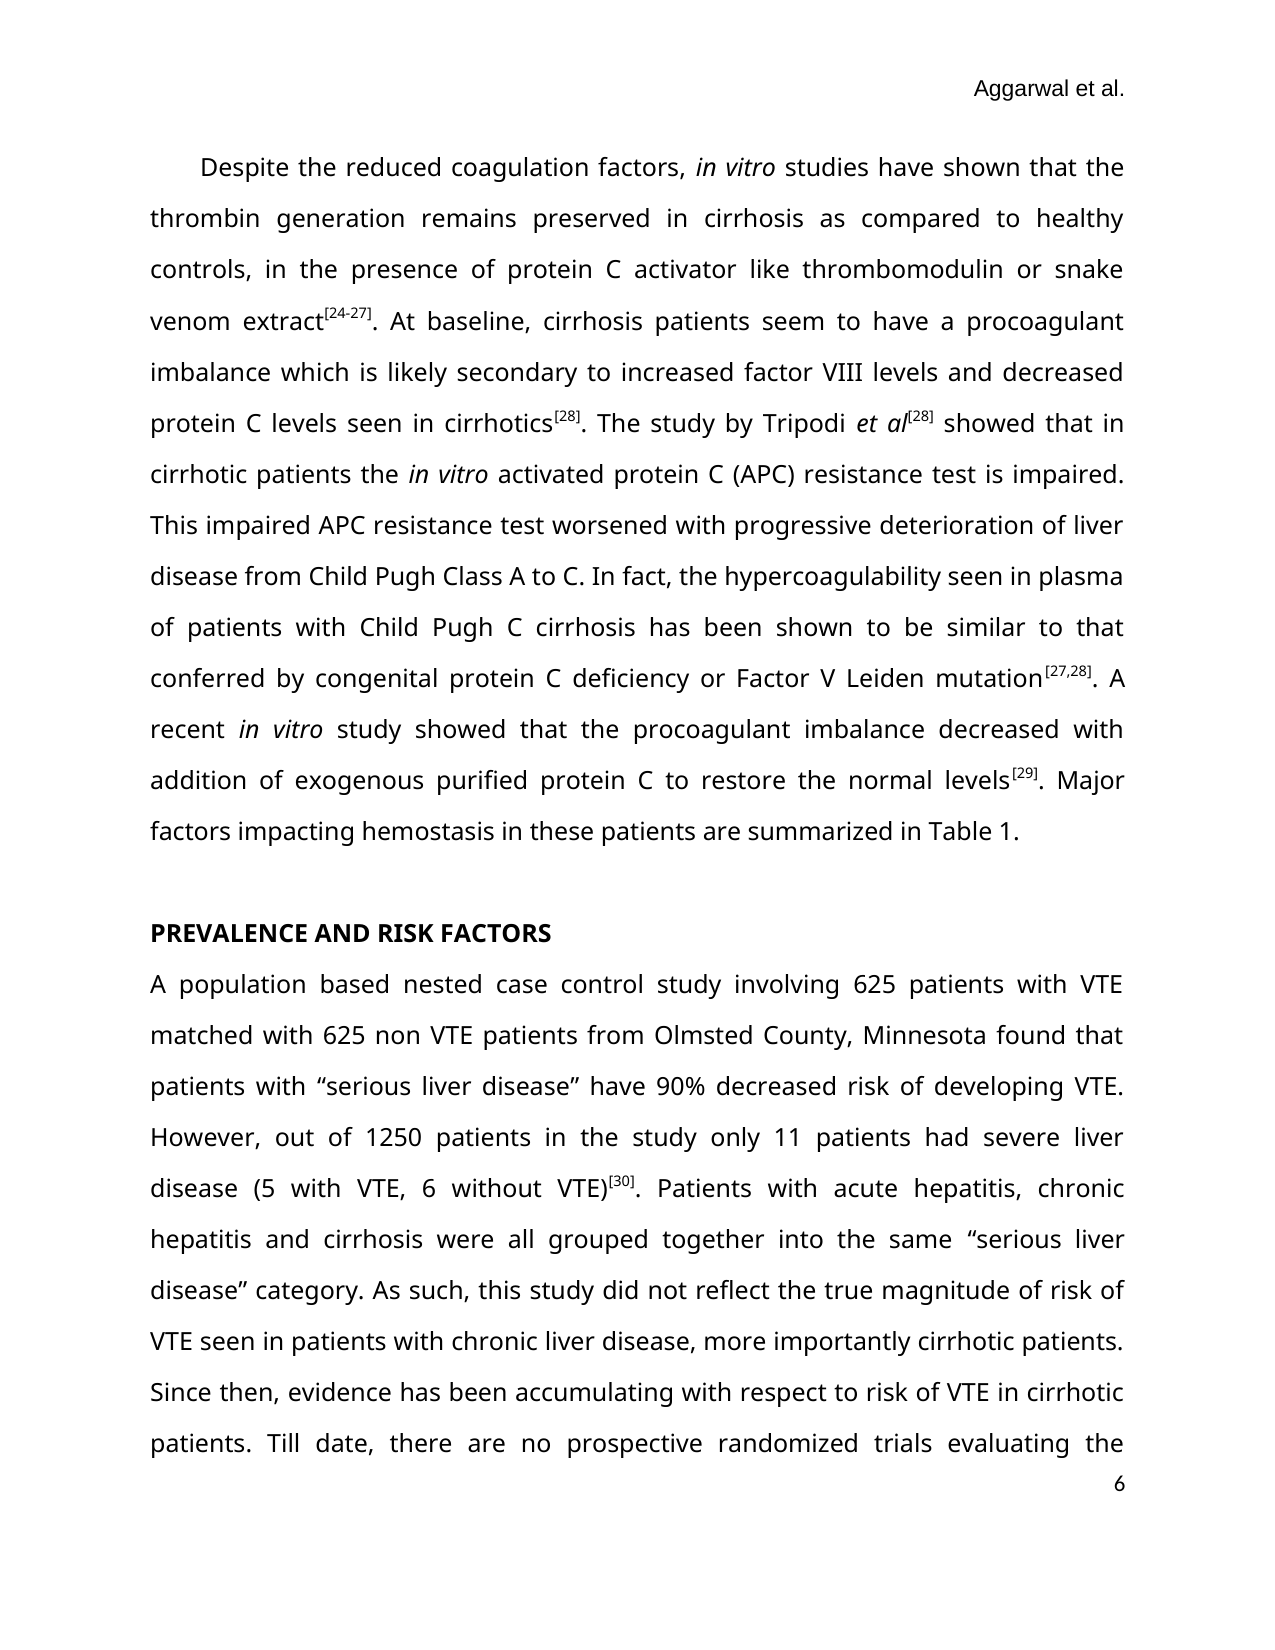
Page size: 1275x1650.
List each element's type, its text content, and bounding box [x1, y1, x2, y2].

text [150, 967, 1125, 1460]
text Despite the reduced coagulation factors, in vitro studies have shown that the thrombin generation remains preserved in cirrhosis as compared to healthy controls, in the presence of protein C activator like thrombomodulin or snake venom extract[24-27]. At baseline, cirrhosis patients seem to have a procoagulant imbalance which is likely secondary to increased factor VIII levels and decreased protein C levels seen in cirrhotics[28]. The study by Tripodi et al[28] showed that in cirrhotic patients the in vitro activated protein C (APC) resistance test is impaired. This impaired APC resistance test worsened with progressive deterioration of liver disease from Child Pugh Class A to C. In fact, the hypercoagulability seen in plasma of patients with Child Pugh C cirrhosis has been shown to be similar to that conferred by congenital protein C deficiency or Factor V Leiden mutation[27,28]. A recent in vitro study showed that the procoagulant imbalance decreased with addition of exogenous purified protein C to restore the normal levels[29]. Major factors impacting hemostasis in these patients are summarized in Table 1. [150, 150, 1125, 848]
text Prevalence and risk factors [150, 916, 1125, 950]
